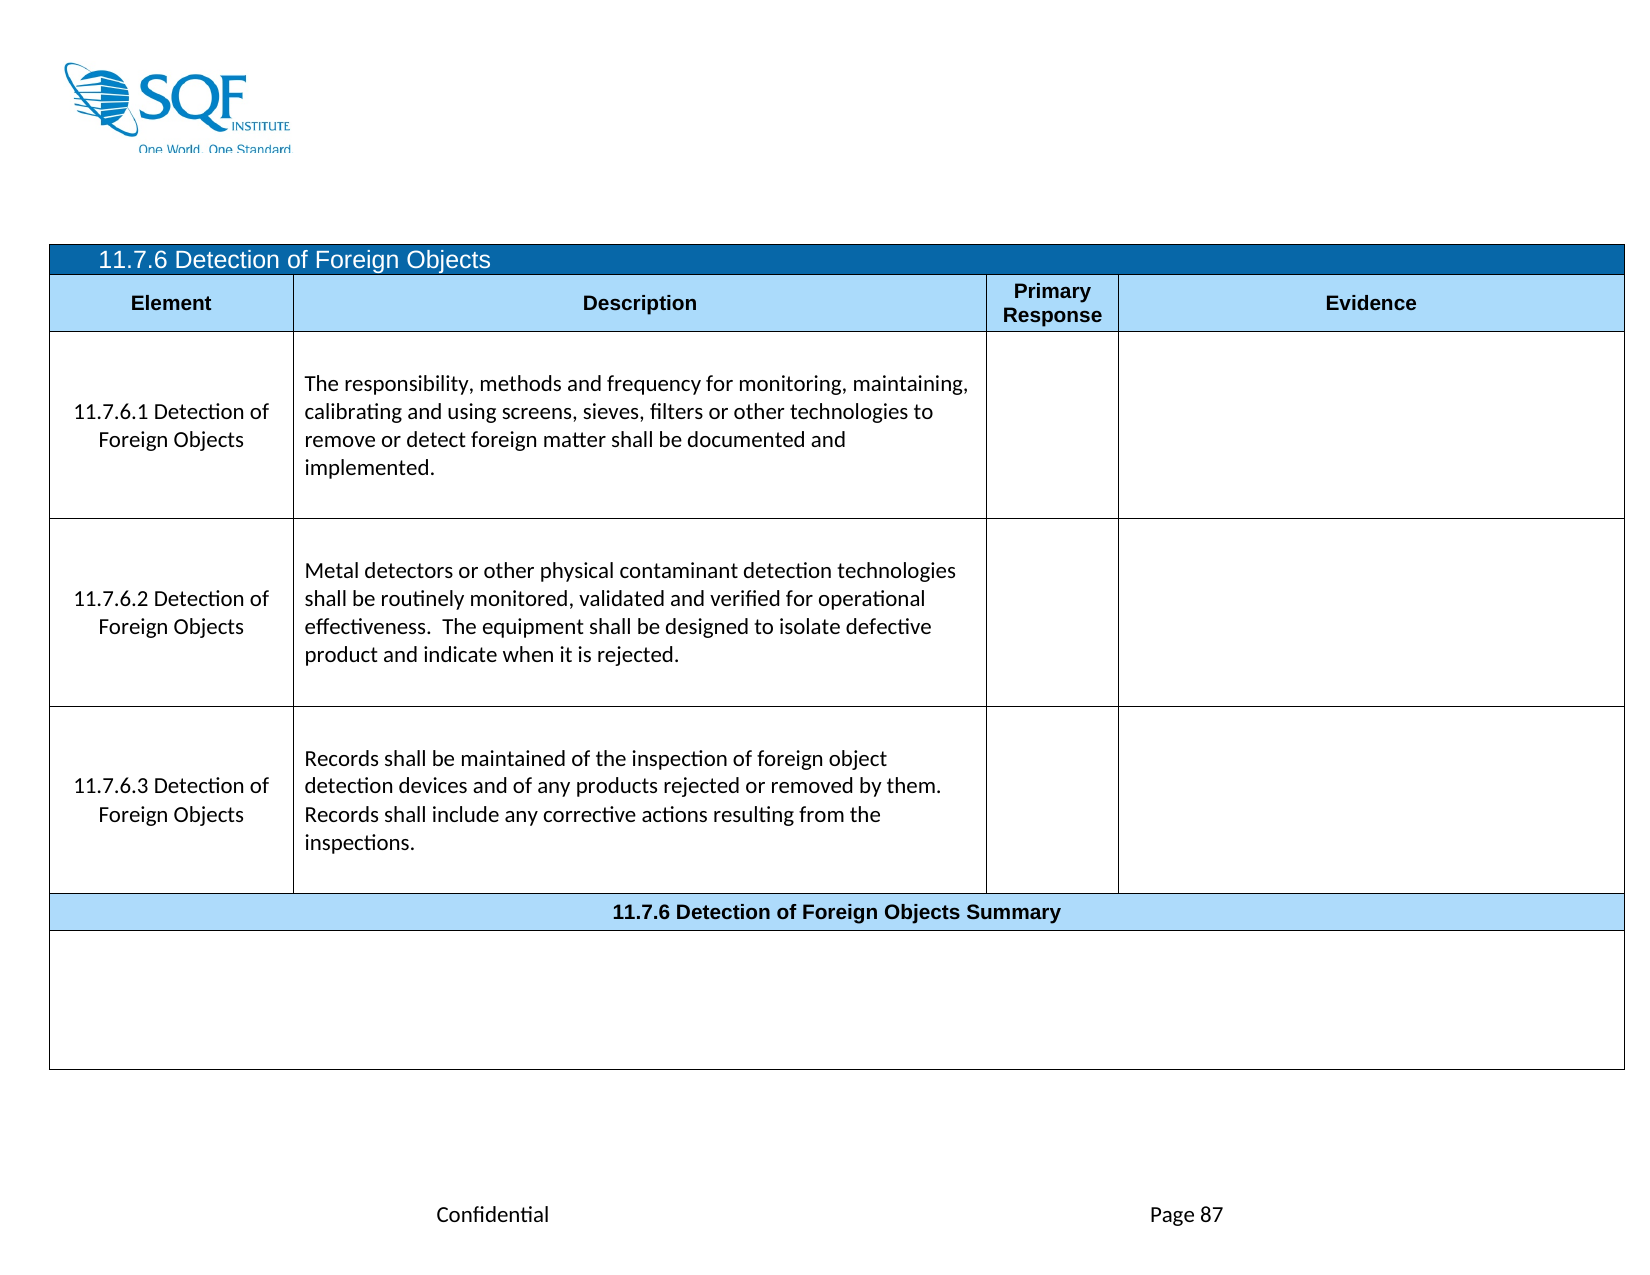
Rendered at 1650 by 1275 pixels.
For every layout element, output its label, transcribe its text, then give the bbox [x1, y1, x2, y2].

table_cell Element [50, 275, 293, 331]
table_cell 11.7.6 Detection of Foreign Objects Summary [50, 894, 1624, 930]
table_cell Description [294, 275, 986, 331]
table_cell [50, 931, 1624, 1069]
table_header 11.7.6 Detection of Foreign Objects [50, 245, 1624, 274]
table_cell Evidence [1119, 275, 1624, 331]
table_cell [1119, 519, 1624, 706]
table_cell Records shall be maintained of the inspection of foreign object detection devices and of any products rejected or removed by them. Records shall include any corrective actions resulting from the inspections. [294, 707, 986, 893]
table_cell 11.7.6.2 Detection of Foreign Objects [50, 519, 293, 706]
table_cell 11.7.6.3 Detection of Foreign Objects [50, 707, 293, 893]
table_cell [1119, 707, 1624, 893]
table_cell [987, 332, 1118, 518]
table_cell [1119, 332, 1624, 518]
table_cell [987, 707, 1118, 893]
table_cell The responsibility, methods and frequency for monitoring, maintaining, calibrating and using screens, sieves, filters or other technologies to remove or detect foreign matter shall be documented and implemented. [294, 332, 986, 518]
table_cell Metal detectors or other physical contaminant detection technologies shall be routinely monitored, validated and verified for operational effectiveness. The equipment shall be designed to isolate defective product and indicate when it is rejected. [294, 519, 986, 706]
table_cell 11.7.6.1 Detection of Foreign Objects [50, 332, 293, 518]
table_cell Primary Response [987, 275, 1118, 331]
picture [61, 61, 294, 152]
table_cell [987, 519, 1118, 706]
